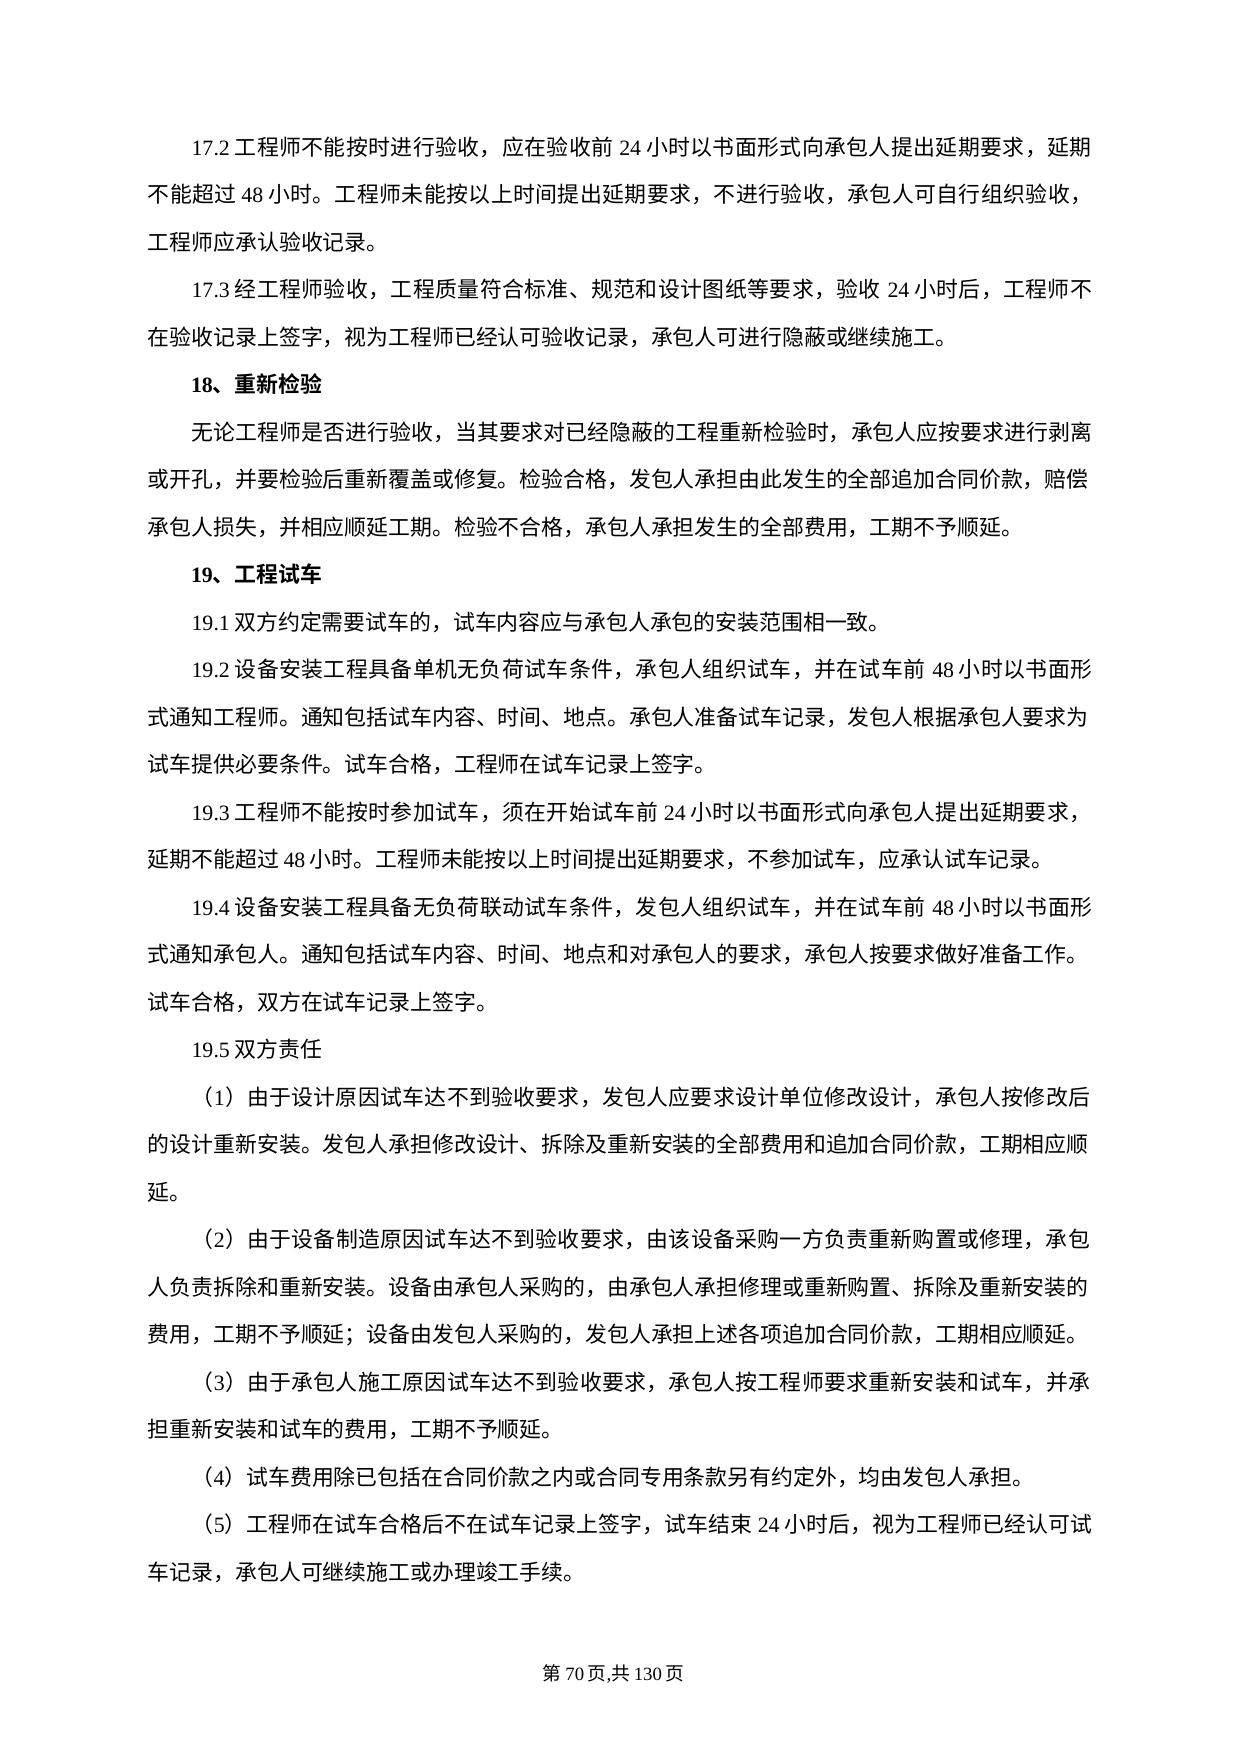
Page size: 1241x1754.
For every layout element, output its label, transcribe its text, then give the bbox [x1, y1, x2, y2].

text 17.2工程师不能按时进行验收，应在验收前24小时以书面形式向承包人提出延期要求，延期不能超过48小时。工程师未能按以上时间提出延期要求，不进行验收，承包人可自行组织验收，工程师应承认验收记录。 [148, 129, 1092, 256]
text 19.4设备安装工程具备无负荷联动试车条件，发包人组织试车，并在试车前48小时以书面形式通知承包人。通知包括试车内容、时间、地点和对承包人的要求，承包人按要求做好准备工作。试车合格，双方在试车记录上签字。 [148, 889, 1092, 1016]
text （3）由于承包人施工原因试车达不到验收要求，承包人按工程师要求重新安装和试车，并承担重新安装和试车的费用，工期不予顺延。 [148, 1364, 1092, 1444]
text （1）由于设计原因试车达不到验收要求，发包人应要求设计单位修改设计，承包人按修改后的设计重新安装。发包人承担修改设计、拆除及重新安装的全部费用和追加合同价款，工期相应顺延。 [148, 1079, 1092, 1206]
text 无论工程师是否进行验收，当其要求对已经隐蔽的工程重新检验时，承包人应按要求进行剥离或开孔，并要检验后重新覆盖或修复。检验合格，发包人承担由此发生的全部追加合同价款，赔偿承包人损失，并相应顺延工期。检验不合格，承包人承担发生的全部费用，工期不予顺延。 [148, 414, 1092, 541]
text 19.1双方约定需要试车的，试车内容应与承包人承包的安装范围相一致。 [148, 604, 1092, 636]
text （2）由于设备制造原因试车达不到验收要求，由该设备采购一方负责重新购置或修理，承包人负责拆除和重新安装。设备由承包人采购的，由承包人承担修理或重新购置、拆除及重新安装的费用，工期不予顺延；设备由发包人采购的，发包人承担上述各项追加合同价款，工期相应顺延。 [148, 1222, 1092, 1349]
text 19.2设备安装工程具备单机无负荷试车条件，承包人组织试车，并在试车前48小时以书面形式通知工程师。通知包括试车内容、时间、地点。承包人准备试车记录，发包人根据承包人要求为试车提供必要条件。试车合格，工程师在试车记录上签字。 [148, 652, 1092, 779]
text 18、重新检验 [148, 367, 1092, 399]
text （5）工程师在试车合格后不在试车记录上签字，试车结束24小时后，视为工程师已经认可试车记录，承包人可继续施工或办理竣工手续。 [148, 1507, 1092, 1586]
text 19、工程试车 [148, 557, 1092, 589]
text 19.5双方责任 [148, 1032, 1092, 1064]
text 19.3工程师不能按时参加试车，须在开始试车前24小时以书面形式向承包人提出延期要求，延期不能超过48小时。工程师未能按以上时间提出延期要求，不参加试车，应承认试车记录。 [148, 794, 1092, 874]
text 17.3经工程师验收，工程质量符合标准、规范和设计图纸等要求，验收24小时后，工程师不在验收记录上签字，视为工程师已经认可验收记录，承包人可进行隐蔽或继续施工。 [148, 272, 1092, 351]
text （4）试车费用除已包括在合同价款之内或合同专用条款另有约定外，均由发包人承担。 [148, 1459, 1092, 1491]
